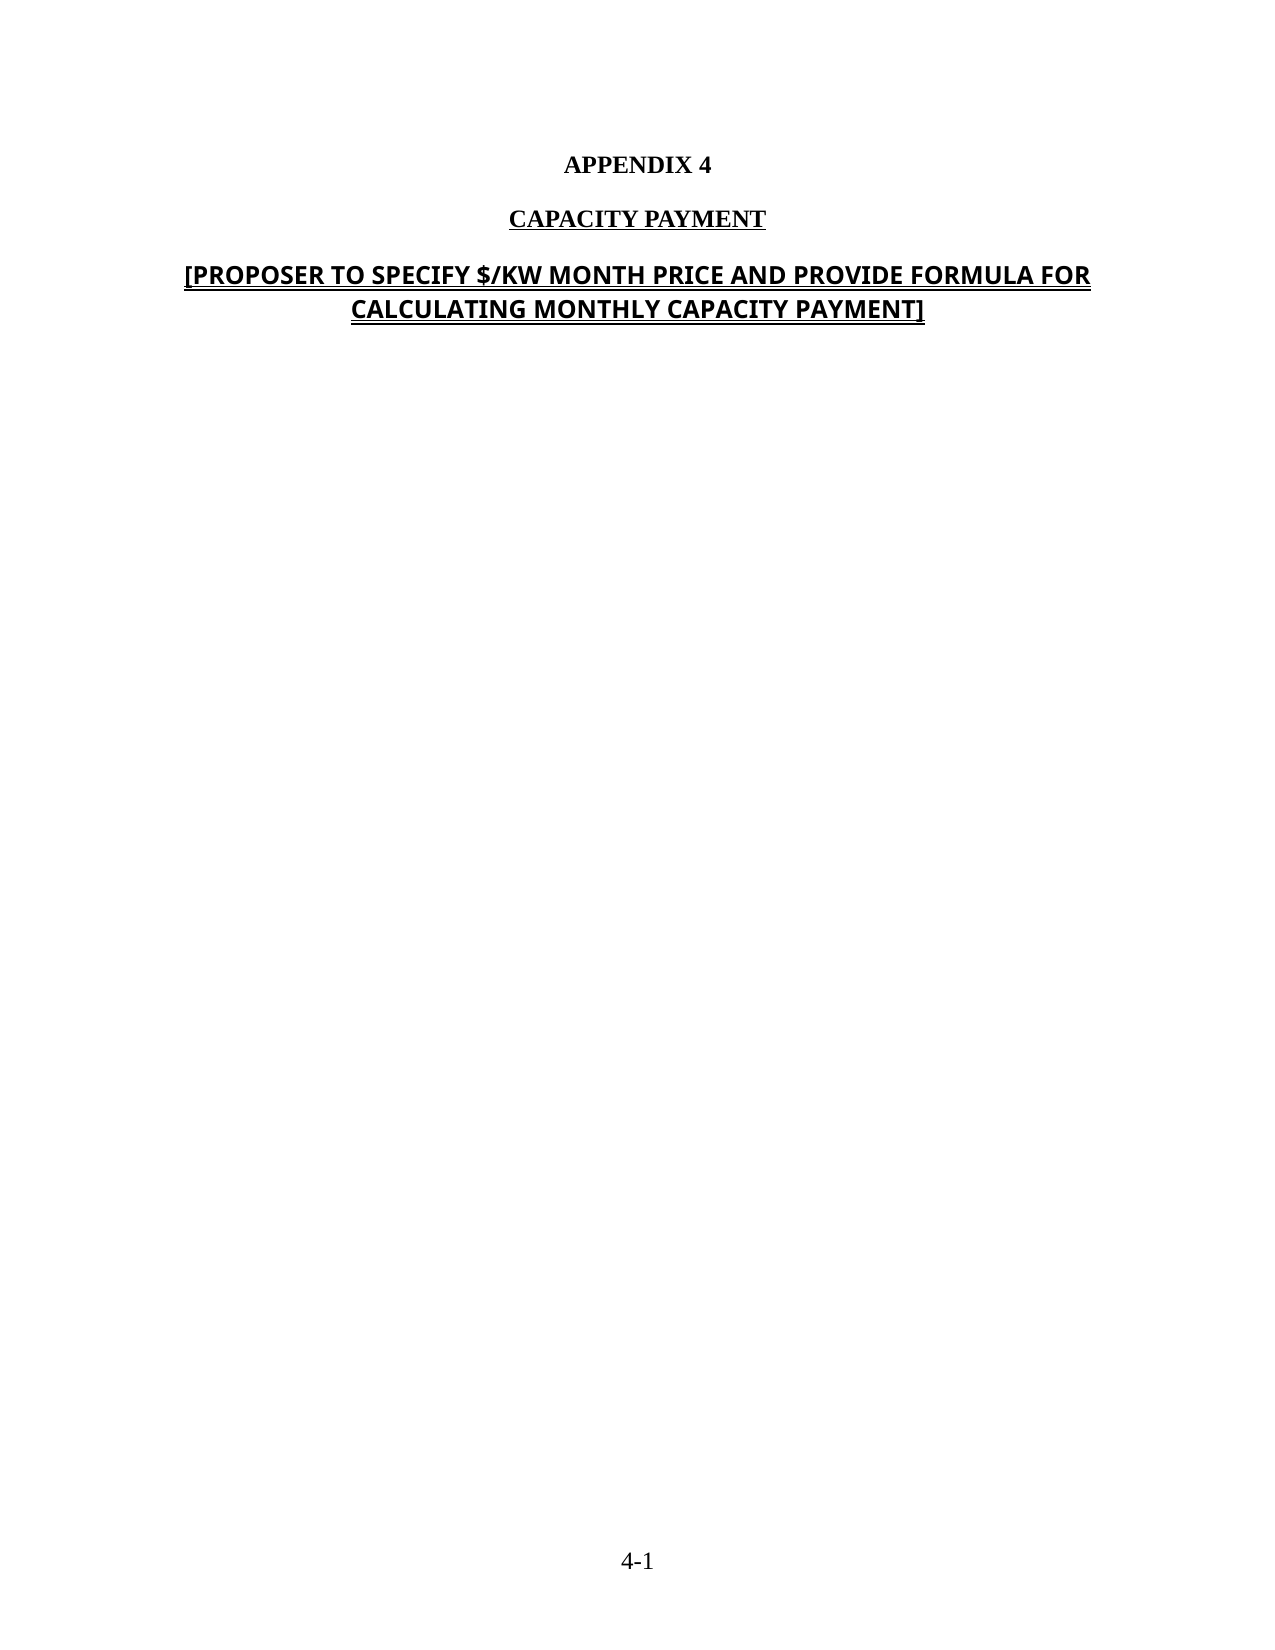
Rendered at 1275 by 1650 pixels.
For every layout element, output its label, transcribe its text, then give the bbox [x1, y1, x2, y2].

text [PROPOSER TO SPECIFY $/KW MONTH PRICE AND PROVIDE FORMULA FOR CALCULATING MONTHLY CAPACITY PAYMENT] [150, 257, 1125, 326]
title APPENDIX 4 [150, 150, 1125, 179]
title CAPACITY PAYMENT [150, 204, 1125, 232]
